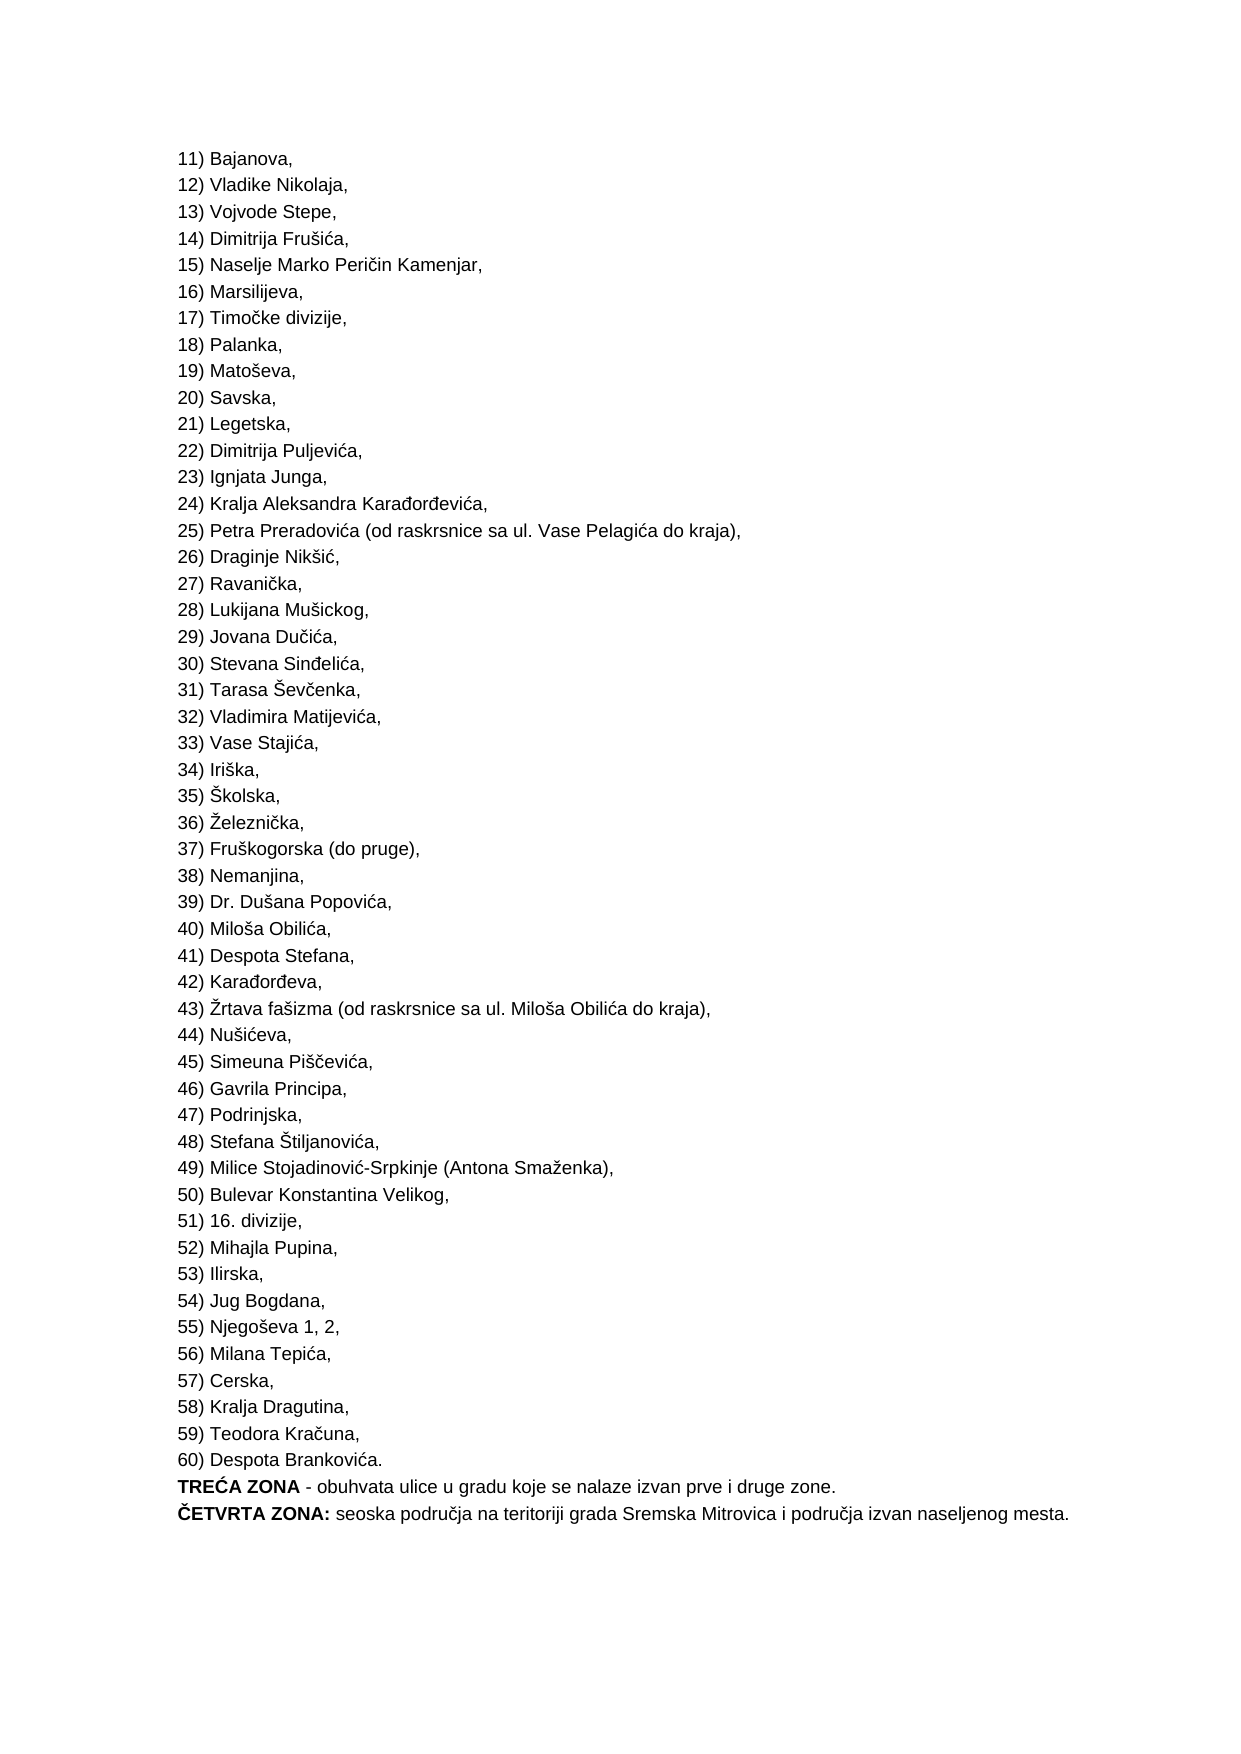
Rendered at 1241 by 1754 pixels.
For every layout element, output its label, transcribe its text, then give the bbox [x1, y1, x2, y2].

text 46) Gavrila Principa, [177, 1077, 1122, 1099]
text 16) Marsilijeva, [177, 280, 1122, 302]
text 28) Lukijana Mušickog, [177, 599, 1122, 621]
text 54) Jug Bogdana, [177, 1290, 1122, 1311]
text 51) 16. divizije, [177, 1210, 1122, 1232]
text 45) Simeuna Piščevića, [177, 1051, 1122, 1072]
text 50) Bulevar Konstantina Velikog, [177, 1183, 1122, 1205]
text 60) Despota Brankovića. [177, 1449, 1122, 1471]
text 15) Naselje Marko Peričin Kamenjar, [177, 254, 1122, 275]
text 39) Dr. Dušana Popovića, [177, 891, 1122, 913]
text 30) Stevana Sinđelića, [177, 652, 1122, 674]
text 24) Kralja Aleksandra Karađorđevića, [177, 493, 1122, 514]
text 52) Mihajla Pupina, [177, 1237, 1122, 1258]
text 31) Tarasa Ševčenka, [177, 679, 1122, 700]
text 27) Ravanička, [177, 573, 1122, 594]
text 17) Timočke divizije, [177, 307, 1122, 328]
text 43) Žrtava fašizma (od raskrsnice sa ul. Miloša Obilića do kraja), [177, 998, 1122, 1019]
text 20) Savska, [177, 387, 1122, 408]
text 23) Ignjata Junga, [177, 466, 1122, 488]
text 56) Milana Tepića, [177, 1343, 1122, 1364]
text 12) Vladike Nikolaja, [177, 174, 1122, 196]
text 13) Vojvode Stepe, [177, 201, 1122, 222]
text 44) Nušićeva, [177, 1024, 1122, 1046]
text 33) Vase Stajića, [177, 732, 1122, 753]
text 14) Dimitrija Frušića, [177, 227, 1122, 249]
text TREĆA ZONA - obuhvata ulice u gradu koje se nalaze izvan prve i druge zone. [177, 1476, 1122, 1497]
text 53) Ilirska, [177, 1263, 1122, 1285]
text 47) Podrinjska, [177, 1104, 1122, 1125]
text 59) Teodora Kračuna, [177, 1423, 1122, 1444]
text 49) Milice Stojadinović-Srpkinje (Antona Smaženka), [177, 1157, 1122, 1178]
text 41) Despota Stefana, [177, 944, 1122, 966]
text 48) Stefana Štiljanovića, [177, 1130, 1122, 1152]
text 40) Miloša Obilića, [177, 918, 1122, 939]
text 55) Njegoševa 1, 2, [177, 1316, 1122, 1338]
text 36) Železnička, [177, 812, 1122, 833]
text 21) Legetska, [177, 413, 1122, 435]
text 35) Školska, [177, 785, 1122, 807]
text 58) Kralja Dragutina, [177, 1396, 1122, 1418]
text 29) Jovana Dučića, [177, 626, 1122, 647]
text 18) Palanka, [177, 333, 1122, 355]
text ČETVRTA ZONA: seoska područja na teritoriji grada Sremska Mitrovica i područja izvan naseljenog mesta. [177, 1502, 1122, 1524]
text 22) Dimitrija Puljevića, [177, 440, 1122, 461]
text 19) Matoševa, [177, 360, 1122, 382]
text 34) Iriška, [177, 758, 1122, 780]
text 26) Draginje Nikšić, [177, 546, 1122, 568]
text 37) Fruškogorska (do pruge), [177, 838, 1122, 860]
text 32) Vladimira Matijevića, [177, 705, 1122, 727]
text 11) Bajanova, [177, 148, 1122, 169]
text 25) Petra Preradovića (od raskrsnice sa ul. Vase Pelagića do kraja), [177, 519, 1122, 541]
text 38) Nemanjina, [177, 865, 1122, 886]
text 57) Cerska, [177, 1369, 1122, 1391]
text 42) Karađorđeva, [177, 971, 1122, 993]
